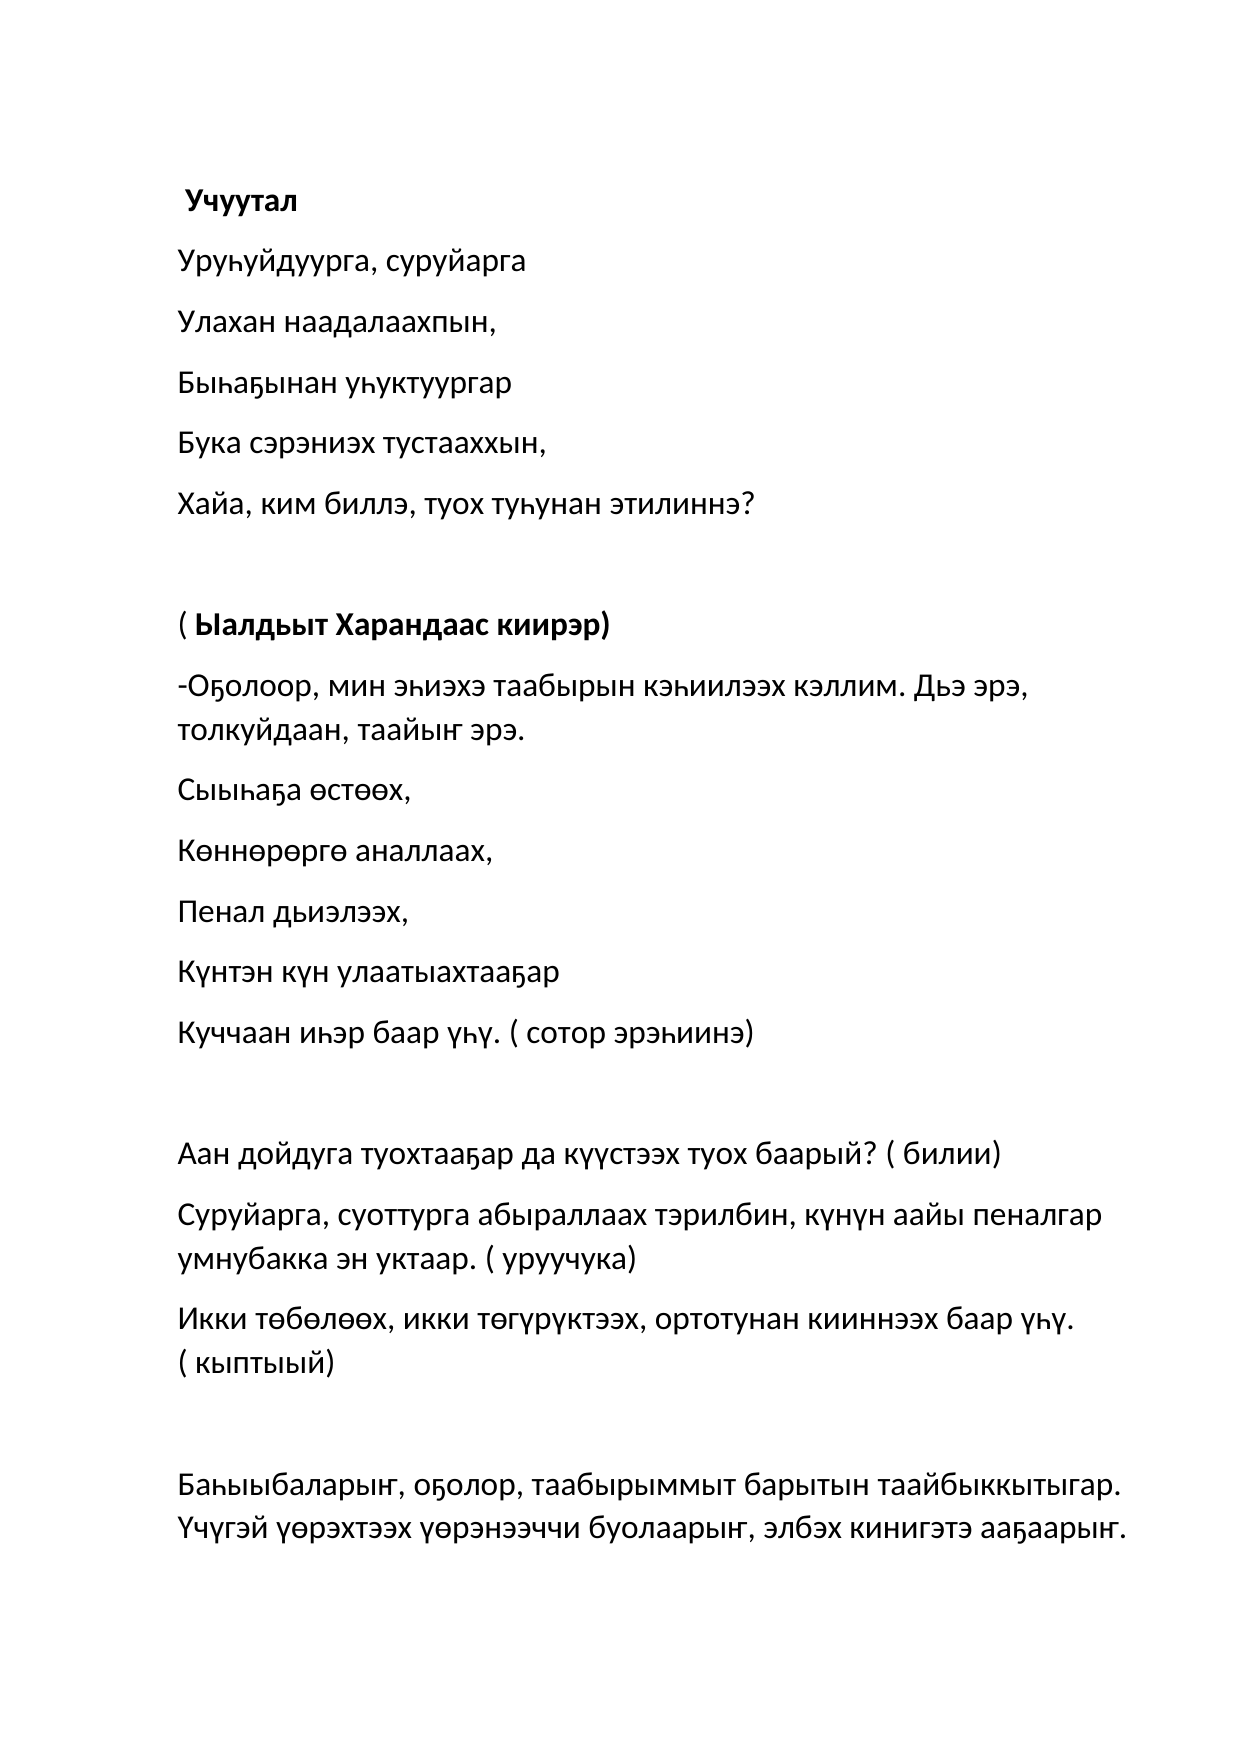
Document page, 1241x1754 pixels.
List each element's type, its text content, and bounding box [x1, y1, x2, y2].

text Икки төбөлөөх, икки төгүрүктээх, ортотунан кииннээх баар үһү. ( кыптыый) [177, 1297, 1152, 1382]
text Пенал дьиэлээх, [177, 889, 1152, 930]
text Күнтэн күн улаатыахтааҕар [177, 950, 1152, 991]
text Суруйарга, суоттурга абыраллаах тэрилбин, күнүн аайы пеналгар умнубакка эн уктаар. ( уруучука) [177, 1193, 1152, 1277]
text Уруһуйдуурга, суруйарга [177, 239, 1152, 280]
text Учуутал [177, 179, 1152, 219]
text Баһыыбаларыҥ, оҕолор, таабырыммыт барытын таайбыккытыгар. Үчүгэй үөрэхтээх үөрэнээччи буолаарыҥ, элбэх кинигэтэ ааҕаарыҥ. [177, 1462, 1152, 1547]
text Аан дойдуга туохтааҕар да күүстээх туох баарый? ( билии) [177, 1132, 1152, 1173]
text Улахан наадалаахпын, [177, 300, 1152, 341]
text ( Ыалдьыт Харандаас киирэр) [177, 603, 1152, 644]
text Көннөрөргө аналлаах, [177, 829, 1152, 870]
text Хайа, ким биллэ, туох туһунан этилиннэ? [177, 482, 1152, 523]
text -Оҕолоор, мин эһиэхэ таабырын кэһиилээх кэллим. Дьэ эрэ, толкуйдаан, таайыҥ эрэ. [177, 664, 1152, 748]
text Быһаҕынан уһуктуургар [177, 361, 1152, 401]
text Сыыһаҕа өстөөх, [177, 768, 1152, 809]
text Бука сэрэниэх тустааххын, [177, 421, 1152, 462]
text Куччаан иһэр баар үһү. ( сотор эрэһиинэ) [177, 1011, 1152, 1052]
